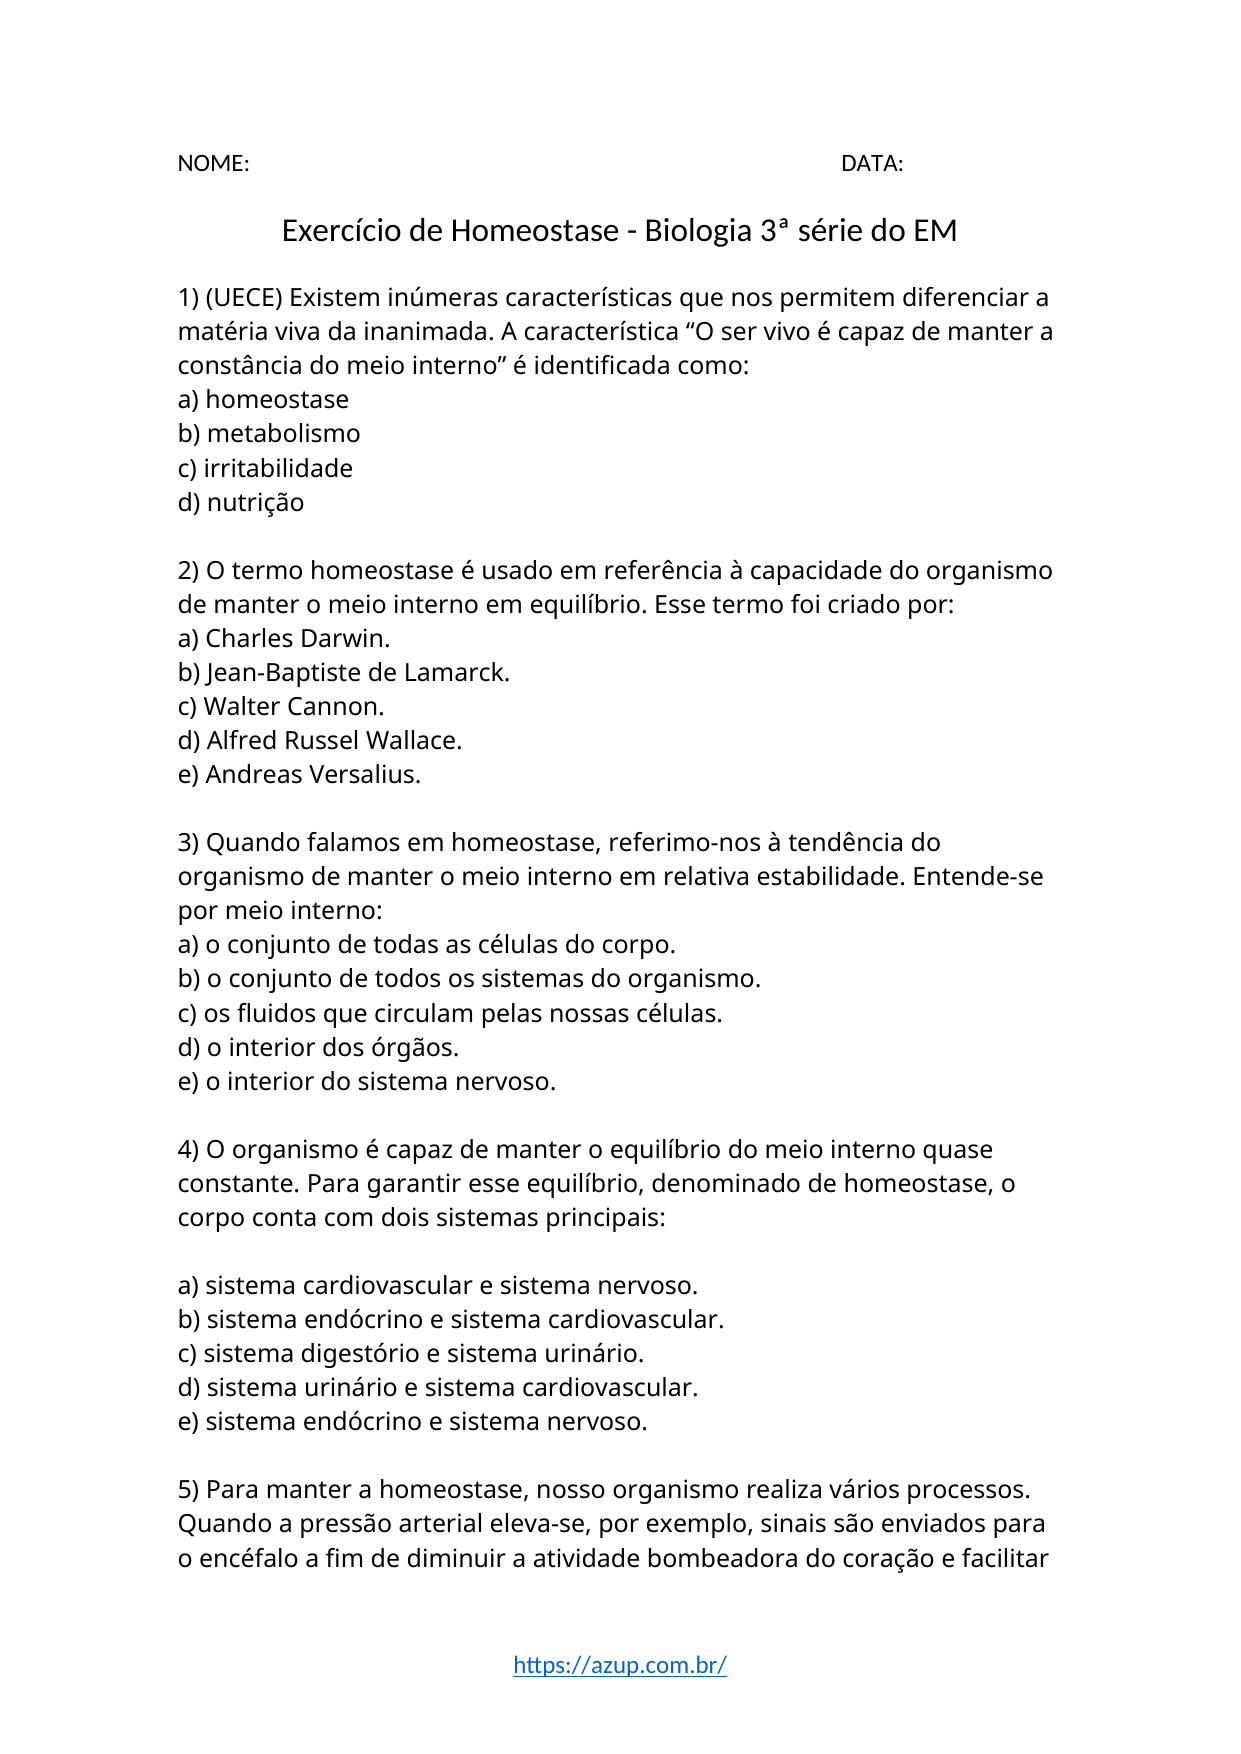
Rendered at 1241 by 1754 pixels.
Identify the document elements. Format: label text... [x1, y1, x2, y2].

text a) Charles Darwin. [177, 621, 1063, 654]
text b) sistema endócrino e sistema cardiovascular. [177, 1302, 1063, 1336]
text e) o interior do sistema nervoso. [177, 1063, 1063, 1097]
text d) o interior dos órgãos. [177, 1029, 1063, 1063]
text 2) O termo homeostase é usado em referência à capacidade do organismo de manter o meio interno em equilíbrio. Esse termo foi criado por: [177, 552, 1063, 621]
text d) sistema urinário e sistema cardiovascular. [177, 1370, 1063, 1404]
text NOME: DATA: [177, 148, 1063, 178]
text Exercício de Homeostase - Biologia 3ª série do EM [177, 209, 1063, 249]
text 4) O organismo é capaz de manter o equilíbrio do meio interno quase constante. Para garantir esse equilíbrio, denominado de homeostase, o corpo conta com dois sistemas principais: [177, 1131, 1063, 1234]
text b) metabolismo [177, 416, 1063, 450]
text c) os fluidos que circulam pelas nossas células. [177, 995, 1063, 1029]
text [177, 1472, 1063, 1574]
text d) Alfred Russel Wallace. [177, 723, 1063, 757]
text a) o conjunto de todas as células do corpo. [177, 927, 1063, 961]
text d) nutrição [177, 484, 1063, 518]
text a) homeostase [177, 382, 1063, 416]
text c) Walter Cannon. [177, 689, 1063, 723]
text 3) Quando falamos em homeostase, referimo-nos à tendência do organismo de manter o meio interno em relativa estabilidade. Entende-se por meio interno: [177, 825, 1063, 927]
text e) sistema endócrino e sistema nervoso. [177, 1404, 1063, 1438]
text e) Andreas Versalius. [177, 757, 1063, 791]
text 1) (UECE) Existem inúmeras características que nos permitem diferenciar a matéria viva da inanimada. A característica “O ser vivo é capaz de manter a constância do meio interno” é identificada como: [177, 280, 1063, 382]
text b) o conjunto de todos os sistemas do organismo. [177, 961, 1063, 995]
text a) sistema cardiovascular e sistema nervoso. [177, 1268, 1063, 1302]
text b) Jean-Baptiste de Lamarck. [177, 654, 1063, 689]
text c) irritabilidade [177, 450, 1063, 484]
text c) sistema digestório e sistema urinário. [177, 1336, 1063, 1370]
